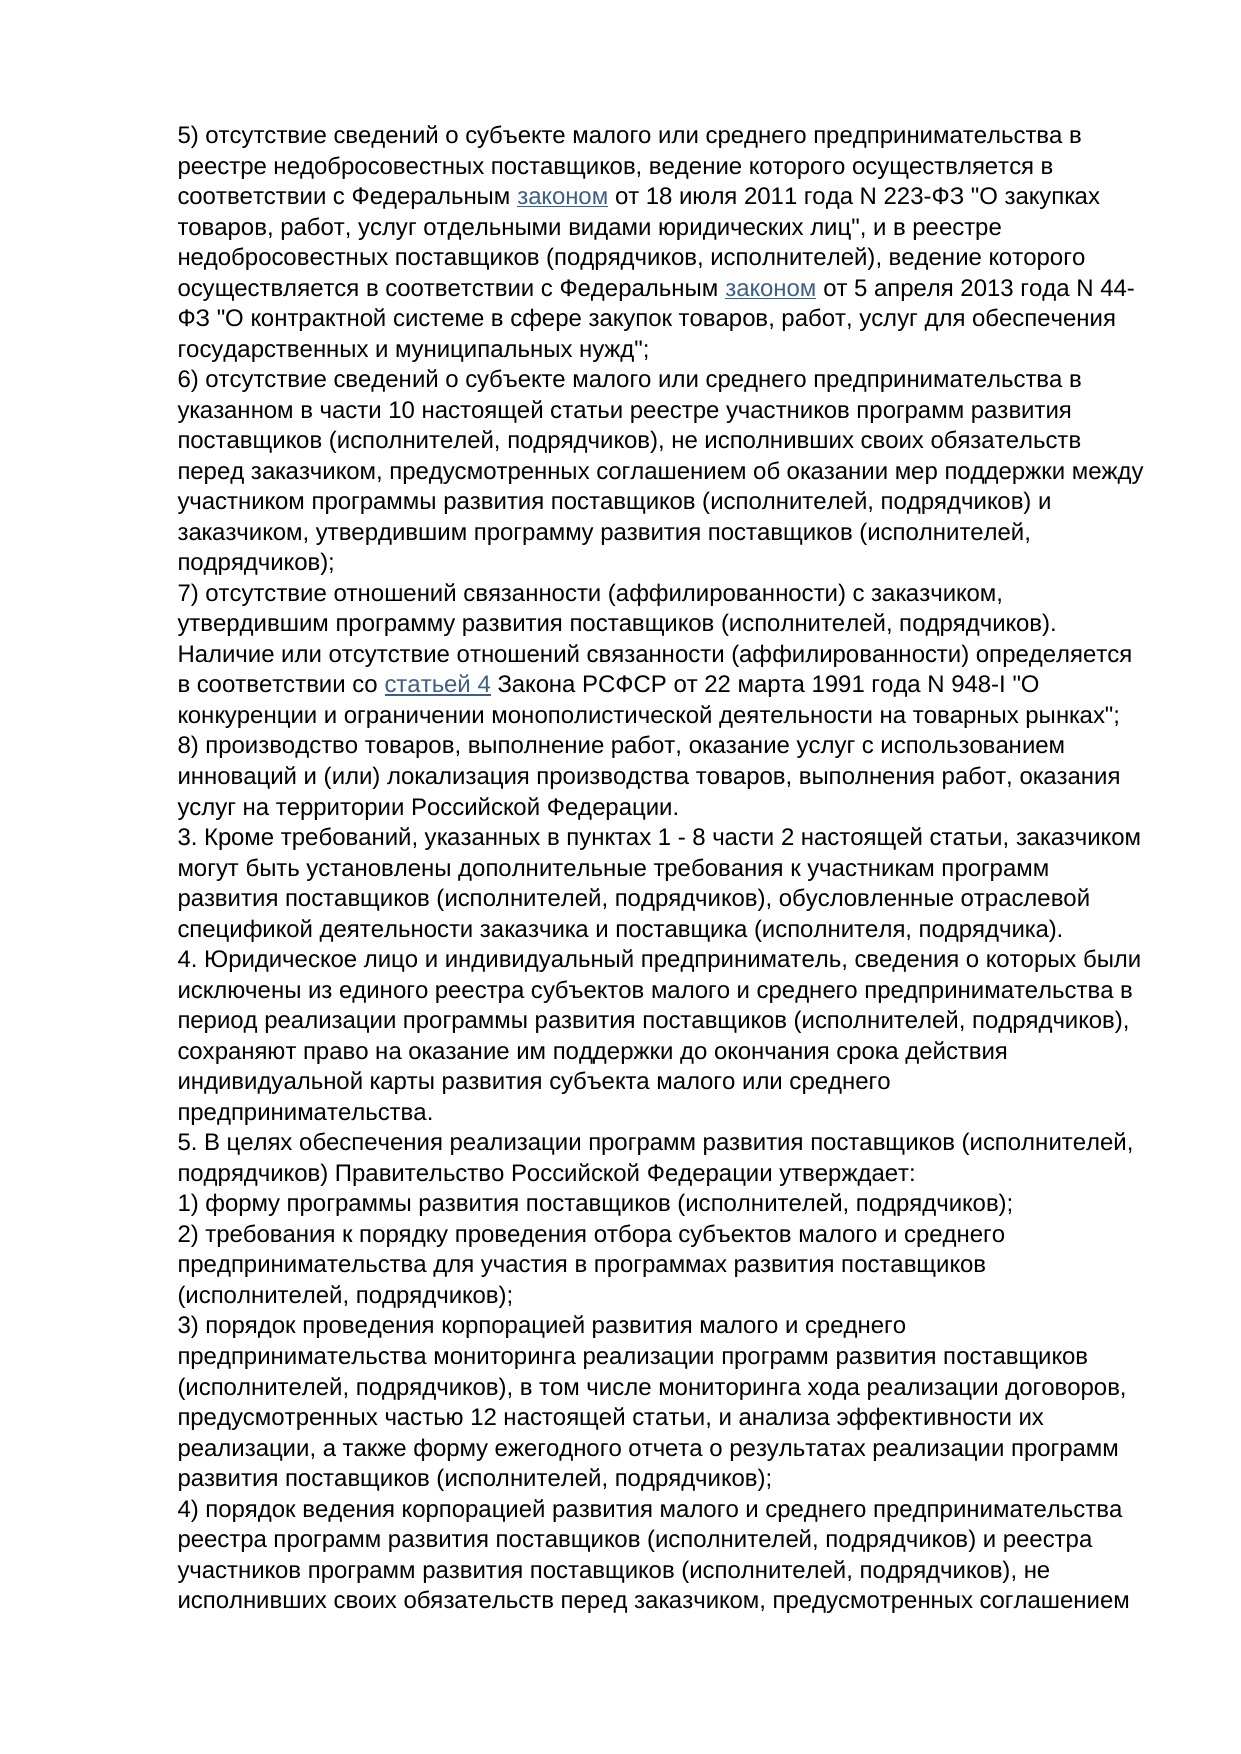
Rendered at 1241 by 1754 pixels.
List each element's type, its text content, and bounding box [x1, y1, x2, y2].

text 3) порядок проведения корпорацией развития малого и среднего предпринимательства мониторинга реализации программ развития поставщиков (исполнителей, подрядчиков), в том числе мониторинга хода реализации договоров, предусмотренных частью 12 настоящей статьи, и анализа эффективности их реализации, а также форму ежегодного отчета о результатах реализации программ развития поставщиков (исполнителей, подрядчиков); [177, 1308, 1152, 1492]
text 7) отсутствие отношений связанности (аффилированности) с заказчиком, утвердившим программу развития поставщиков (исполнителей, подрядчиков). Наличие или отсутствие отношений связанности (аффилированности) определяется в соответствии со статьей 4 Закона РСФСР от 22 марта 1991 года N 948-I "О конкуренции и ограничении монополистической деятельности на товарных рынках"; [177, 576, 1152, 728]
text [177, 1492, 1152, 1614]
text 4. Юридическое лицо и индивидуальный предприниматель, сведения о которых были исключены из единого реестра субъектов малого и среднего предпринимательства в период реализации программы развития поставщиков (исполнителей, подрядчиков), сохраняют право на оказание им поддержки до окончания срока действия индивидуальной карты развития субъекта малого или среднего предпринимательства. [177, 942, 1152, 1125]
text 5) отсутствие сведений о субъекте малого или среднего предпринимательства в реестре недобросовестных поставщиков, ведение которого осуществляется в соответствии с Федеральным законом от 18 июля 2011 года N 223-ФЗ "О закупках товаров, работ, услуг отдельными видами юридических лиц", и в реестре недобросовестных поставщиков (подрядчиков, исполнителей), ведение которого осуществляется в соответствии с Федеральным законом от 5 апреля 2013 года N 44-ФЗ "О контрактной системе в сфере закупок товаров, работ, услуг для обеспечения государственных и муниципальных нужд"; [177, 118, 1152, 362]
text 2) требования к порядку проведения отбора субъектов малого и среднего предпринимательства для участия в программах развития поставщиков (исполнителей, подрядчиков); [177, 1217, 1152, 1308]
text 1) форму программы развития поставщиков (исполнителей, подрядчиков); [177, 1186, 1152, 1217]
text 5. В целях обеспечения реализации программ развития поставщиков (исполнителей, подрядчиков) Правительство Российской Федерации утверждает: [177, 1125, 1152, 1186]
text 8) производство товаров, выполнение работ, оказание услуг с использованием инноваций и (или) локализация производства товаров, выполнения работ, оказания услуг на территории Российской Федерации. [177, 728, 1152, 820]
text 3. Кроме требований, указанных в пунктах 1 - 8 части 2 настоящей статьи, заказчиком могут быть установлены дополнительные требования к участникам программ развития поставщиков (исполнителей, подрядчиков), обусловленные отраслевой спецификой деятельности заказчика и поставщика (исполнителя, подрядчика). [177, 820, 1152, 942]
text 6) отсутствие сведений о субъекте малого или среднего предпринимательства в указанном в части 10 настоящей статьи реестре участников программ развития поставщиков (исполнителей, подрядчиков), не исполнивших своих обязательств перед заказчиком, предусмотренных соглашением об оказании мер поддержки между участником программы развития поставщиков (исполнителей, подрядчиков) и заказчиком, утвердившим программу развития поставщиков (исполнителей, подрядчиков); [177, 362, 1152, 576]
